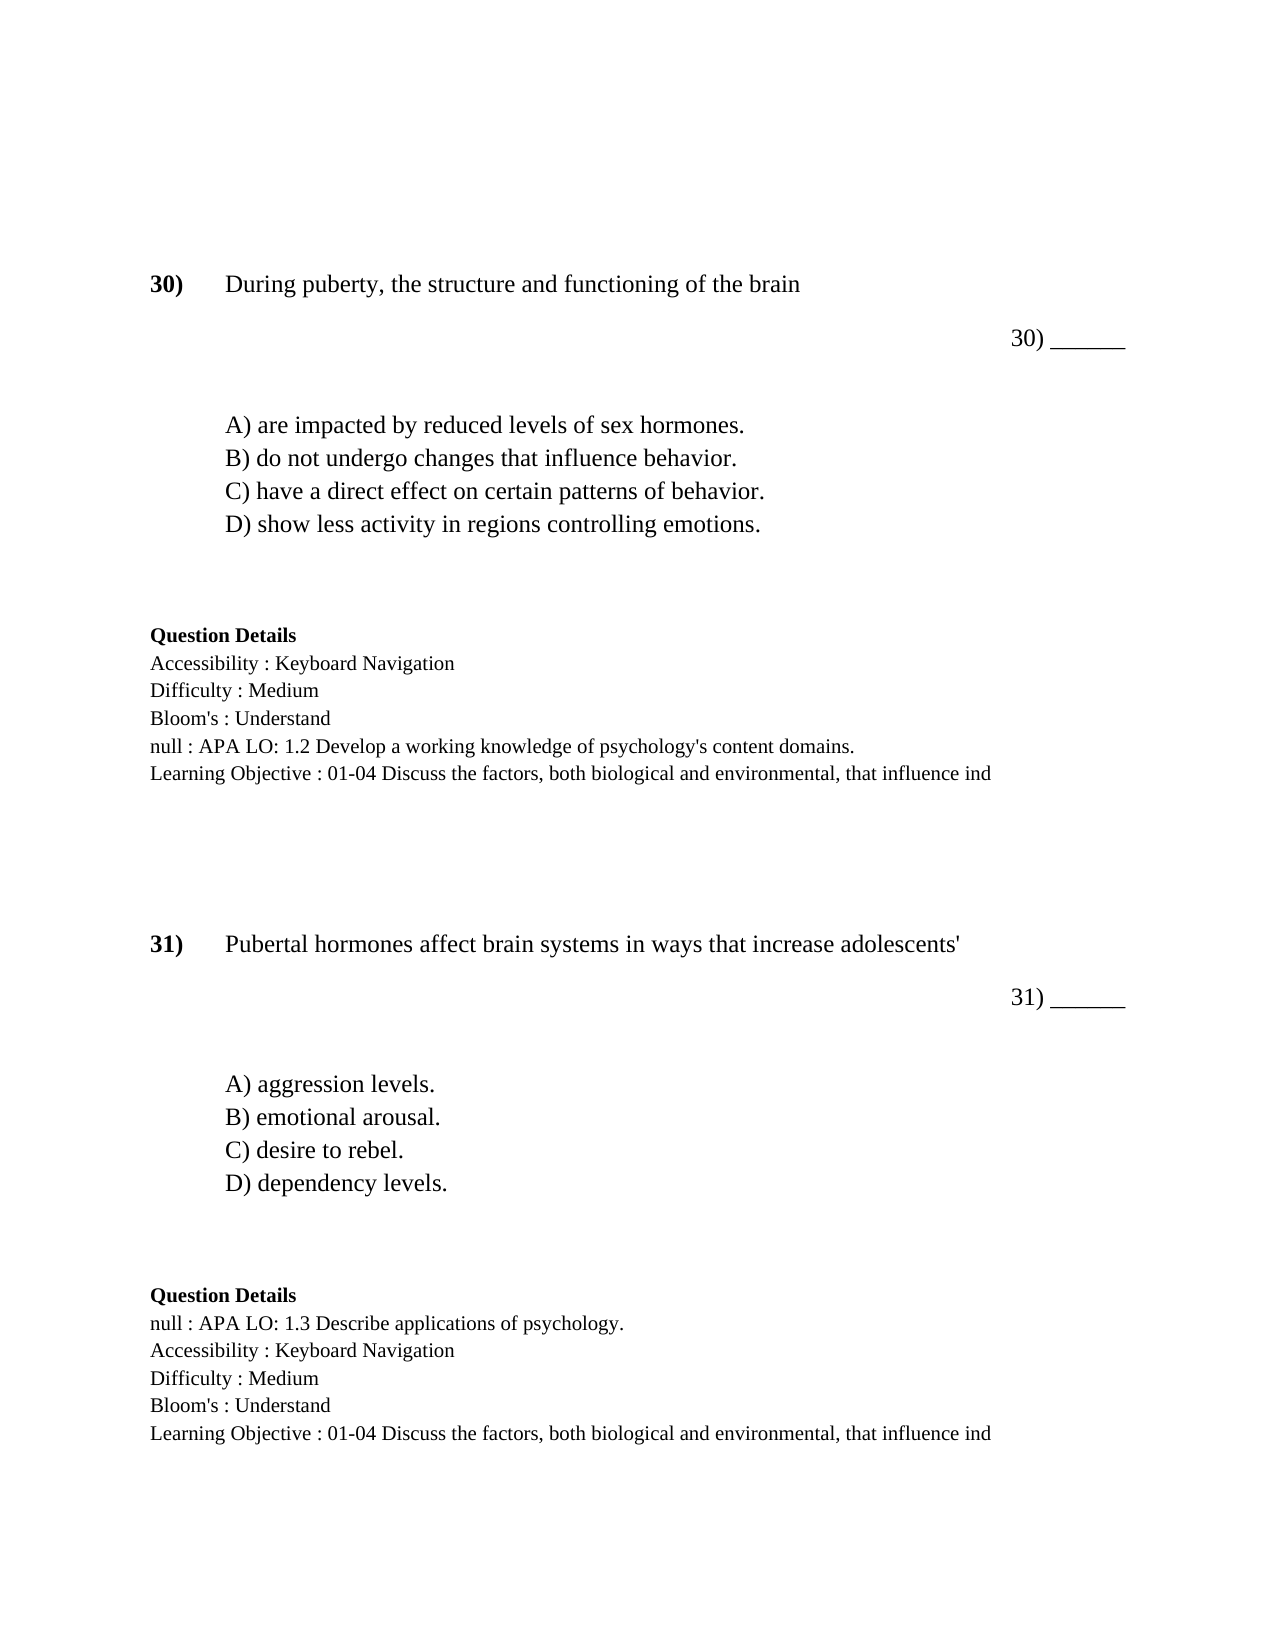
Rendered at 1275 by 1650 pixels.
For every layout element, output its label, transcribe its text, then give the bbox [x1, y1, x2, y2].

text 31) ______ [150, 982, 1125, 1011]
text Question Details Accessibility : Keyboard Navigation Difficulty : Medium Bloom's : Understand null : APA LO: 1.2 Develop a working knowledge of psychology's content domains. Learning Objective : 01-04 Discuss the factors, both biological and environmental, that influence ind [150, 596, 1125, 785]
text Question Details null : APA LO: 1.3 Describe applications of psychology. Accessibility : Keyboard Navigation Difficulty : Medium Bloom's : Understand Learning Objective : 01-04 Discuss the factors, both biological and environmental, that influence ind [150, 1255, 1125, 1445]
text 31) Pubertal hormones affect brain systems in ways that increase adolescents' [150, 929, 1125, 957]
text 30) During puberty, the structure and functioning of the brain [150, 269, 1125, 298]
text A) are impacted by reduced levels of sex hormones. B) do not undergo changes that influence behavior. C) have a direct effect on certain patterns of behavior. D) show less activity in regions controlling emotions. [150, 377, 1125, 571]
text A) aggression levels. B) emotional arousal. C) desire to rebel. D) dependency levels. [150, 1036, 1125, 1230]
text 30) ______ [150, 323, 1125, 352]
